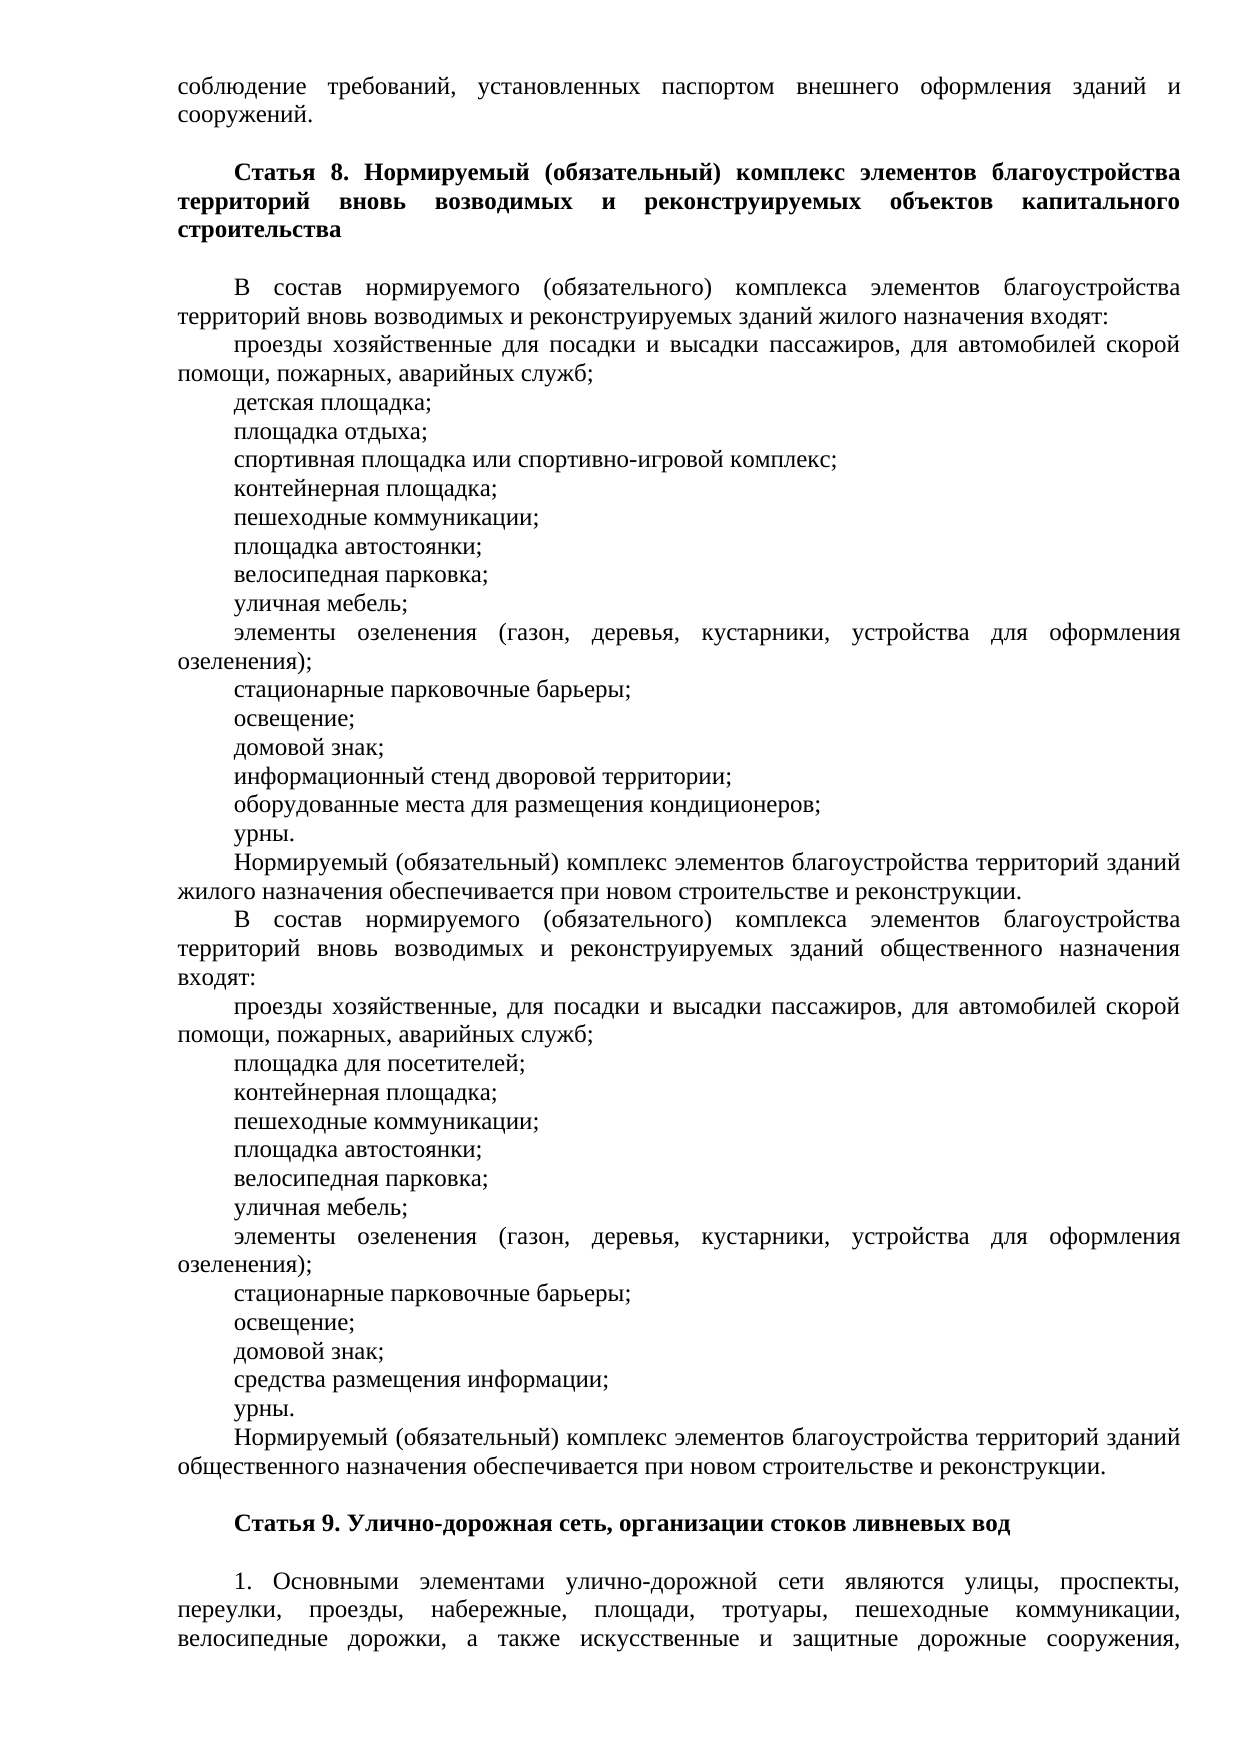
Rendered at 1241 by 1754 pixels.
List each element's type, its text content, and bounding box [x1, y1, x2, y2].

text велосипедная парковка; [177, 1163, 1181, 1192]
text средства размещения информации; [177, 1364, 1181, 1393]
text домовой знак; [177, 1336, 1181, 1364]
text Нормируемый (обязательный) комплекс элементов благоустройства территорий зданий жилого назначения обеспечивается при новом строительстве и реконструкции. [177, 847, 1181, 904]
text уличная мебель; [177, 588, 1181, 617]
text площадка отдыха; [177, 416, 1181, 444]
title Статья 9. Улично-дорожная сеть, организации стоков ливневых вод [177, 1508, 1181, 1537]
title Статья 8. Нормируемый (обязательный) комплекс элементов благоустройства территорий вновь возводимых и реконструируемых объектов капитального строительства [177, 157, 1181, 243]
text элементы озеленения (газон, деревья, кустарники, устройства для оформления озеленения); [177, 617, 1181, 674]
text пешеходные коммуникации; [177, 1106, 1181, 1134]
text контейнерная площадка; [177, 473, 1181, 502]
text оборудованные места для размещения кондиционеров; [177, 789, 1181, 818]
text домовой знак; [177, 732, 1181, 761]
text площадка для посетителей; [177, 1048, 1181, 1077]
text урны. [177, 818, 1181, 847]
text проезды хозяйственные, для посадки и высадки пассажиров, для автомобилей скорой помощи, пожарных, аварийных служб; [177, 991, 1181, 1048]
text В состав нормируемого (обязательного) комплекса элементов благоустройства территорий вновь возводимых и реконструируемых зданий жилого назначения входят: [177, 272, 1181, 329]
text велосипедная парковка; [177, 559, 1181, 588]
text контейнерная площадка; [177, 1077, 1181, 1106]
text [177, 71, 1181, 128]
text освещение; [177, 1307, 1181, 1336]
text стационарные парковочные барьеры; [177, 1278, 1181, 1307]
text Нормируемый (обязательный) комплекс элементов благоустройства территорий зданий общественного назначения обеспечивается при новом строительстве и реконструкции. [177, 1422, 1181, 1479]
text спортивная площадка или спортивно-игровой комплекс; [177, 444, 1181, 473]
text уличная мебель; [177, 1192, 1181, 1221]
text детская площадка; [177, 387, 1181, 416]
text площадка автостоянки; [177, 1134, 1181, 1163]
text элементы озеленения (газон, деревья, кустарники, устройства для оформления озеленения); [177, 1221, 1181, 1278]
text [177, 1566, 1181, 1652]
text проезды хозяйственные для посадки и высадки пассажиров, для автомобилей скорой помощи, пожарных, аварийных служб; [177, 329, 1181, 387]
text В состав нормируемого (обязательного) комплекса элементов благоустройства территорий вновь возводимых и реконструируемых зданий общественного назначения входят: [177, 904, 1181, 991]
text пешеходные коммуникации; [177, 502, 1181, 531]
text освещение; [177, 703, 1181, 732]
text стационарные парковочные барьеры; [177, 674, 1181, 703]
text информационный стенд дворовой территории; [177, 761, 1181, 789]
text площадка автостоянки; [177, 531, 1181, 559]
text урны. [177, 1393, 1181, 1422]
